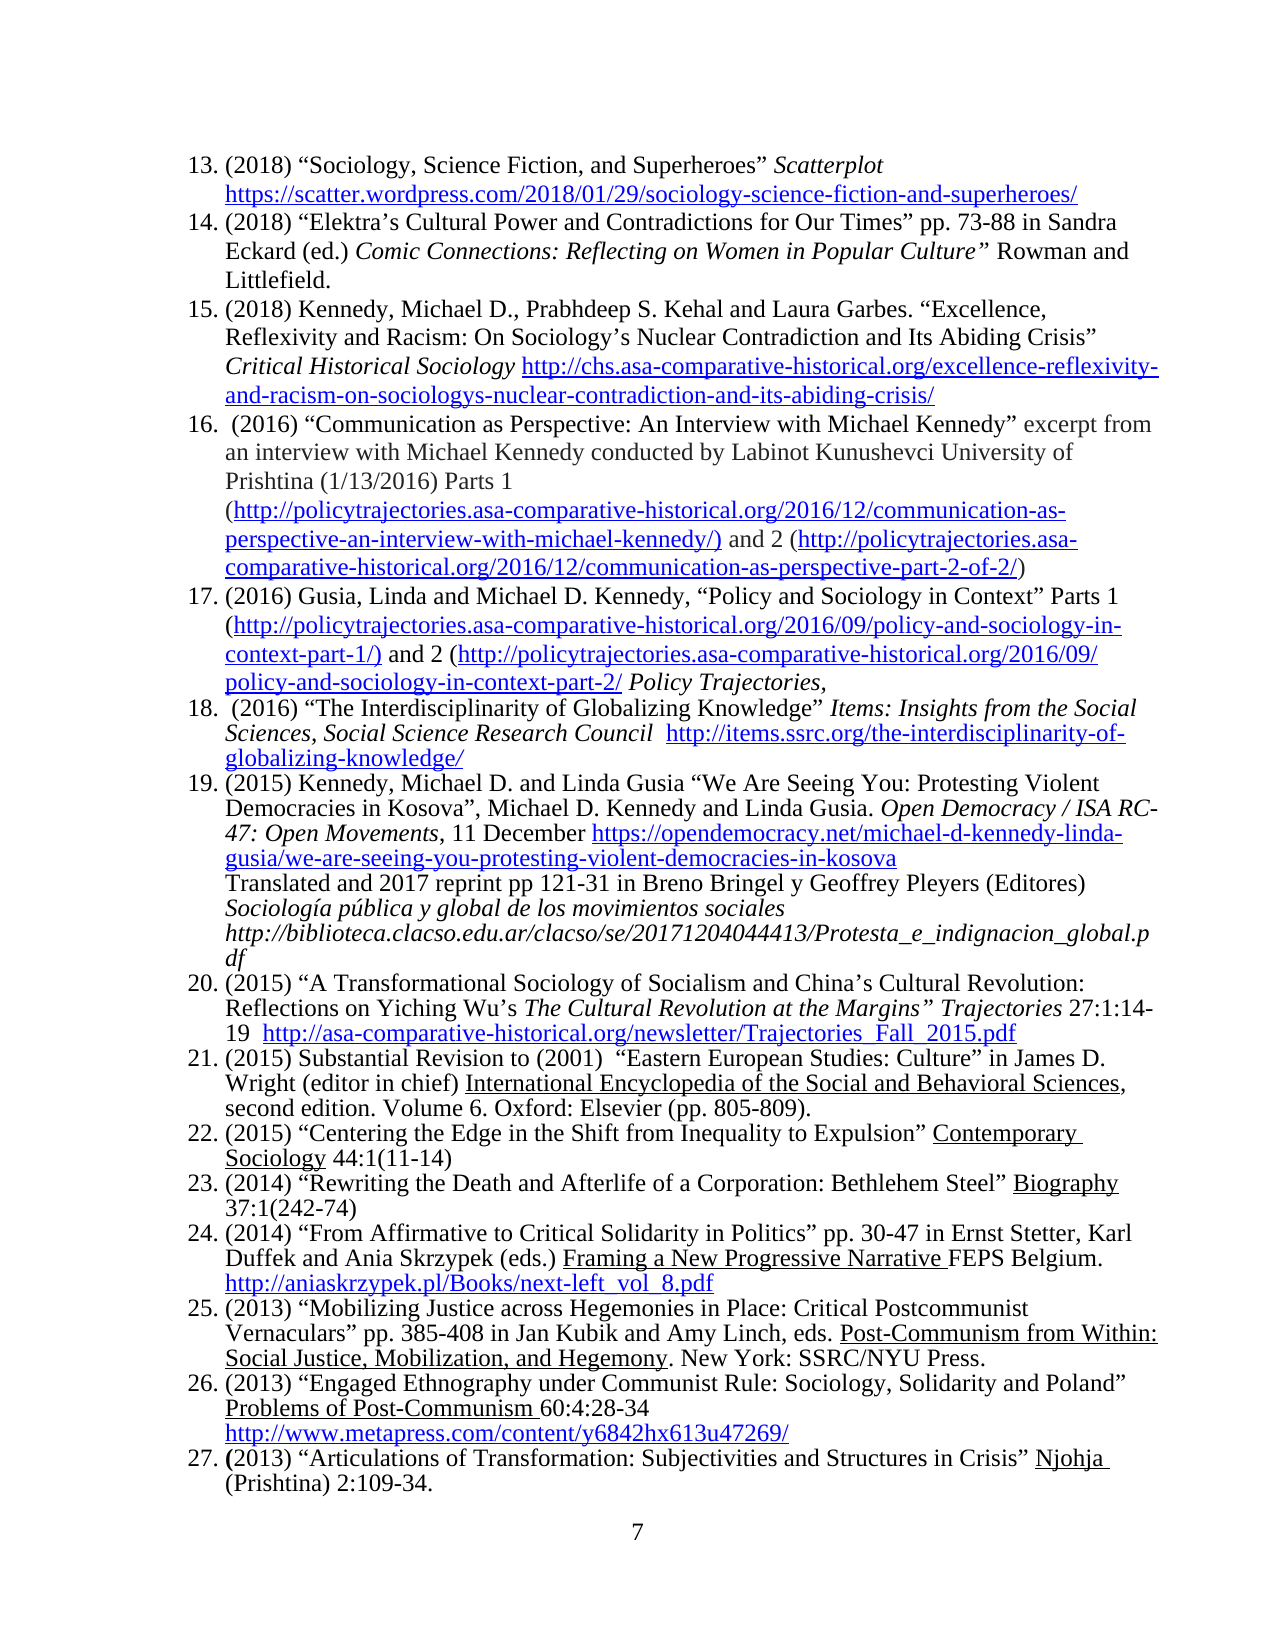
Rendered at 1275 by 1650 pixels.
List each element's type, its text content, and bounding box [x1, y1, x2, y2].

list (2014) “Rewriting the Death and Afterlife of a Corporation: Bethlehem Steel” Biography 37:1(242-74) [187, 1171, 1162, 1221]
list (2014) “From Affirmative to Critical Solidarity in Politics” pp. 30-47 in Ernst Stetter, Karl Duffek and Ania Skrzypek (eds.) Framing a New Progressive Narrative FEPS Belgium. http://aniaskrzypek.pl/Books/next-left_vol_8.pdf [187, 1221, 1162, 1296]
list (2018) Kennedy, Michael D., Prabhdeep S. Kehal and Laura Garbes. “Excellence, Reflexivity and Racism: On Sociology’s Nuclear Contradiction and Its Abiding Crisis” Critical Historical Sociology http://chs.asa-comparative-historical.org/excellence-reflexivity-and-racism-on-sociologys-nuclear-contradiction-and-its-abiding-crisis/ [187, 294, 1162, 409]
text Sociología pública y global de los movimientos sociales http://biblioteca.clacso.edu.ar/clacso/se/20171204044413/Protesta_e_indignacion_global.pdf [225, 896, 1162, 971]
list (2013) “Articulations of Transformation: Subjectivities and Structures in Crisis” Njohja (Prishtina) 2:109-34. [187, 1446, 1162, 1496]
list (2015) “Centering the Edge in the Shift from Inequality to Expulsion” Contemporary Sociology 44:1(11-14) [187, 1121, 1162, 1171]
list (2015) Substantial Revision to (2001) “Eastern European Studies: Culture” in James D. Wright (editor in chief) International Encyclopedia of the Social and Behavioral Sciences, second edition. Volume 6. Oxford: Elsevier (pp. 805-809). [187, 1046, 1162, 1121]
list (2018) “Elektra’s Cultural Power and Contradictions for Our Times” pp. 73-88 in Sandra Eckard (ed.) Comic Connections: Reflecting on Women in Popular Culture” Rowman and Littlefield. [187, 207, 1162, 294]
list (2015) “A Transformational Sociology of Socialism and China’s Cultural Revolution: Reflections on Yiching Wu’s The Cultural Revolution at the Margins” Trajectories 27:1:14-19 http://asa-comparative-historical.org/newsletter/Trajectories_Fall_2015.pdf [187, 971, 1162, 1046]
list (2016) Gusia, Linda and Michael D. Kennedy, “Policy and Sociology in Context” Parts 1 (http://policytrajectories.asa-comparative-historical.org/2016/09/policy-and-sociology-in-context-part-1/) and 2 (http://policytrajectories.asa-comparative-historical.org/2016/09/policy-and-sociology-in-context-part-2/ Policy Trajectories, [187, 581, 1162, 696]
list (2015) Kennedy, Michael D. and Linda Gusia “We Are Seeing You: Protesting Violent Democracies in Kosova”, Michael D. Kennedy and Linda Gusia. Open Democracy / ISA RC-47: Open Movements, 11 December https://opendemocracy.net/michael-d-kennedy-linda-gusia/we-are-seeing-you-protesting-violent-democracies-in-kosova [187, 771, 1162, 871]
list (2013) “Engaged Ethnography under Communist Rule: Sociology, Solidarity and Poland” Problems of Post-Communism 60:4:28-34 http://www.metapress.com/content/y6842hx613u47269/ [187, 1371, 1162, 1446]
list (2016) “The Interdisciplinarity of Globalizing Knowledge” Items: Insights from the Social Sciences, Social Science Research Council http://items.ssrc.org/the-interdisciplinarity-of-globalizing-knowledge/ [187, 696, 1162, 771]
list (2013) “Mobilizing Justice across Hegemonies in Place: Critical Postcommunist Vernaculars” pp. 385-408 in Jan Kubik and Amy Linch, eds. Post-Communism from Within: Social Justice, Mobilization, and Hegemony. New York: SSRC/NYU Press. [187, 1296, 1162, 1371]
list (2016) “Communication as Perspective: An Interview with Michael Kennedy” excerpt from an interview with Michael Kennedy conducted by Labinot Kunushevci University of Prishtina (1/13/2016) Parts 1 (http://policytrajectories.asa-comparative-historical.org/2016/12/communication-as-perspective-an-interview-with-michael-kennedy/) and 2 (http://policytrajectories.asa-comparative-historical.org/2016/12/communication-as-perspective-part-2-of-2/) [187, 409, 1162, 581]
list (2018) “Sociology, Science Fiction, and Superheroes” Scatterplot https://scatter.wordpress.com/2018/01/29/sociology-science-fiction-and-superheroes/ [187, 150, 1162, 207]
text Translated and 2017 reprint pp 121-31 in Breno Bringel y Geoffrey Pleyers (Editores) [225, 871, 1162, 896]
